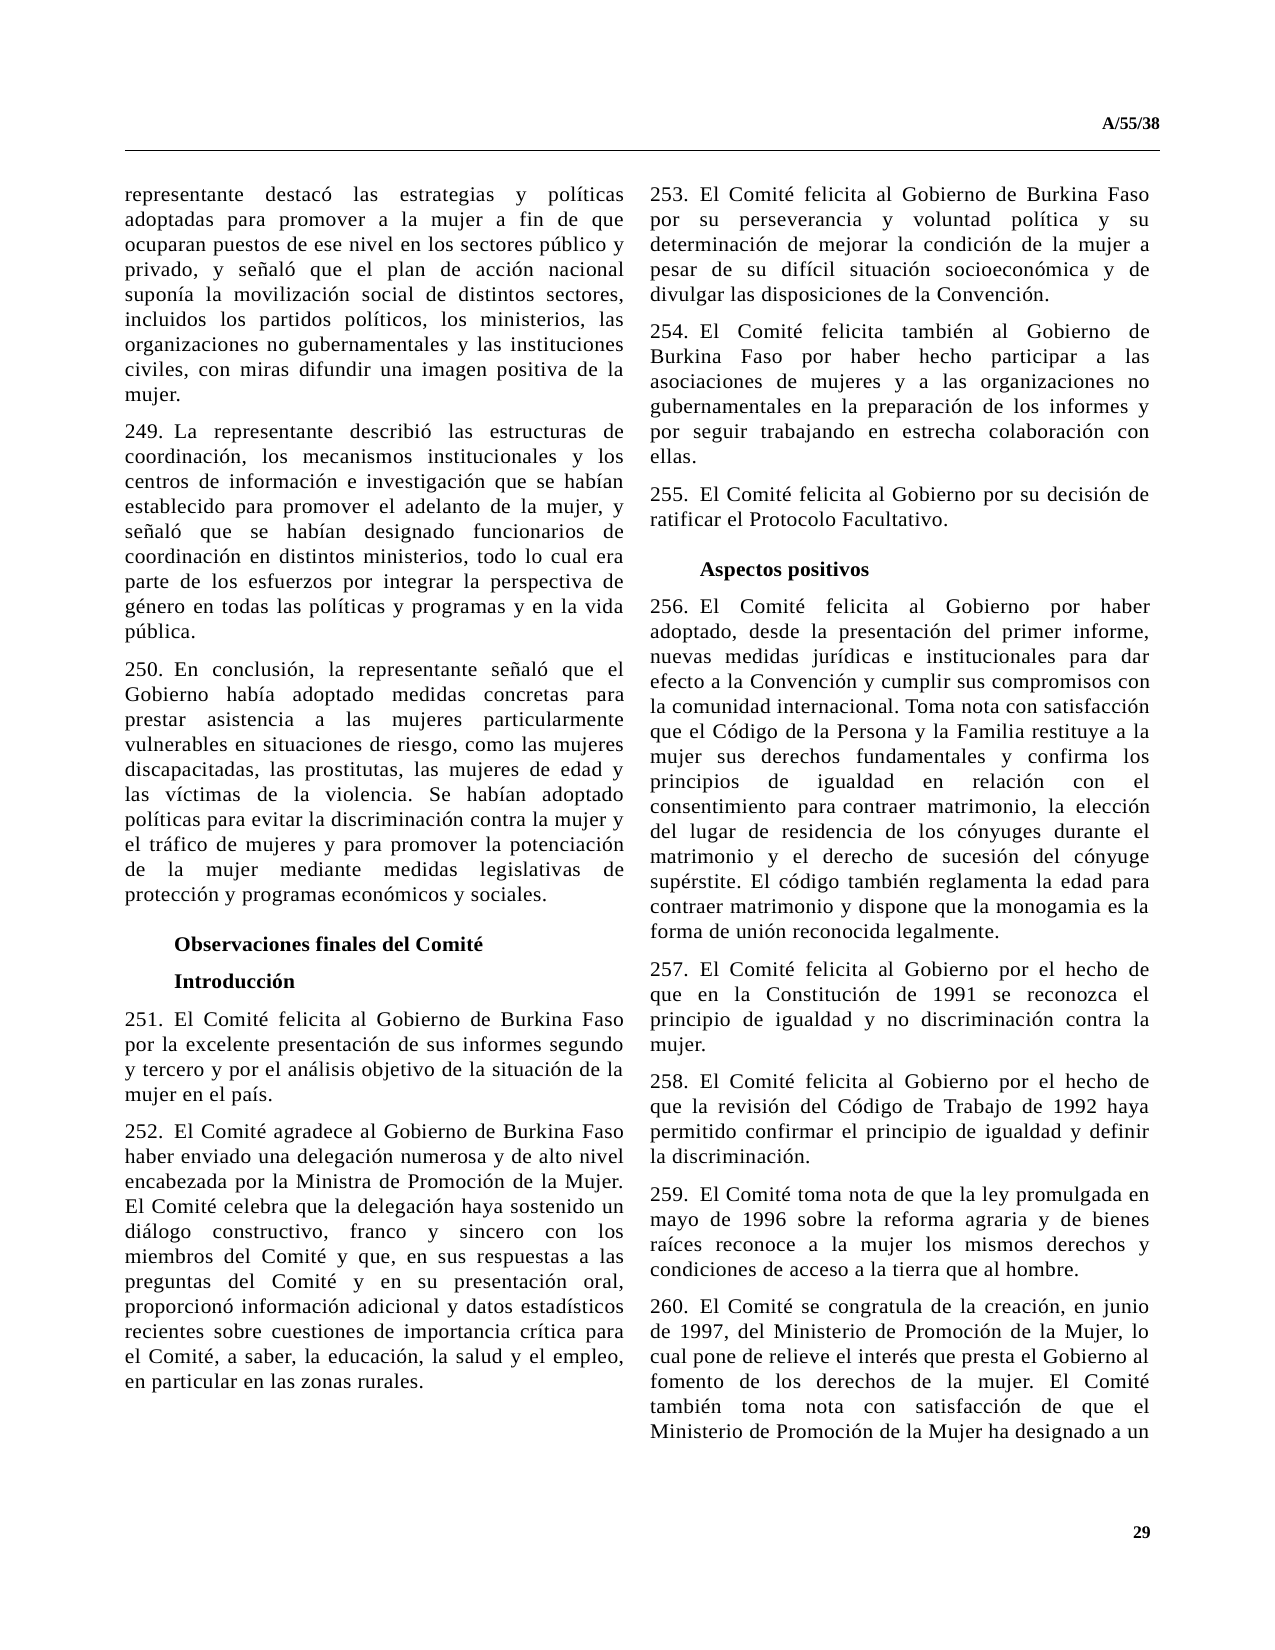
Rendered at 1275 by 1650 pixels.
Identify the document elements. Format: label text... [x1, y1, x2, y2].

list El Comité toma nota de que la ley promulgada en mayo de 1996 sobre la reforma agraria y de bienes raíces reconoce a la mujer los mismos derechos y condiciones de acceso a la tierra que al hombre. [650, 1181, 1151, 1281]
list El Comité felicita al Gobierno por el hecho de que en la Constitución de 1991 se reconozca el principio de igualdad y no discriminación contra la mujer. [650, 956, 1151, 1056]
list El Comité felicita al Gobierno de Burkina Faso por la excelente presentación de sus informes segundo y tercero y por el análisis objetivo de la situación de la mujer en el país. [124, 1006, 625, 1106]
list El Comité felicita al Gobierno por el hecho de que la revisión del Código de Trabajo de 1992 haya permitido confirmar el principio de igualdad y definir la discriminación. [650, 1069, 1151, 1169]
list El Comité felicita al Gobierno de Burkina Faso por su perseverancia y voluntad política y su determinación de mejorar la condición de la mujer a pesar de su difícil situación socioeconómica y de divulgar las disposiciones de la Convención. [650, 181, 1151, 306]
text Aspectos positivos [650, 556, 1018, 581]
list El Comité agradece al Gobierno de Burkina Faso haber enviado una delegación numerosa y de alto nivel encabezada por la Ministra de Promoción de la Mujer. El Comité celebra que la delegación haya sostenido un diálogo constructivo, franco y sincero con los miembros del Comité y que, en sus respuestas a las preguntas del Comité y en su presentación oral, proporcionó información adicional y datos estadísticos recientes sobre cuestiones de importancia crítica para el Comité, a saber, la educación, la salud y el empleo, en particular en las zonas rurales. [124, 1119, 625, 1394]
list El Comité felicita al Gobierno por haber adoptado, desde la presentación del primer informe, nuevas medidas jurídicas e institucionales para dar efecto a la Convención y cumplir sus compromisos con la comunidad internacional. Toma nota con satisfacción que el Código de la Persona y la Familia restituye a la mujer sus derechos fundamentales y confirma los principios de igualdad en relación con el consentimiento para contraer matrimonio, la elección del lugar de residencia de los cónyuges durante el matrimonio y el derecho de sucesión del cónyuge supérstite. El código también reglamenta la edad para contraer matrimonio y dispone que la monogamia es la forma de unión reconocida legalmente. [650, 594, 1151, 944]
list El Comité felicita también al Gobierno de Burkina Faso por haber hecho participar a las asociaciones de mujeres y a las organizaciones no gubernamentales en la preparación de los informes y por seguir trabajando en estrecha colaboración con ellas. [650, 319, 1151, 469]
list El Comité felicita al Gobierno por su decisión de ratificar el Protocolo Facultativo. [650, 481, 1151, 531]
list En conclusión, la representante señaló que el Gobierno había adoptado medidas concretas para prestar asistencia a las mujeres particularmente vulnerables en situaciones de riesgo, como las mujeres discapacitadas, las prostitutas, las mujeres de edad y las víctimas de la violencia. Se habían adoptado políticas para evitar la discriminación contra la mujer y el tráfico de mujeres y para promover la potenciación de la mujer mediante medidas legislativas de protección y programas económicos y sociales. [124, 656, 625, 906]
list La representante describió las estructuras de coordinación, los mecanismos institucionales y los centros de información e investigación que se habían establecido para promover el adelanto de la mujer, y señaló que se habían designado funcionarios de coordinación en distintos ministerios, todo lo cual era parte de los esfuerzos por integrar la perspectiva de género en todas las políticas y programas y en la vida pública. [124, 419, 625, 644]
text Observaciones finales del Comité [124, 931, 493, 956]
text Introducción [124, 969, 493, 994]
